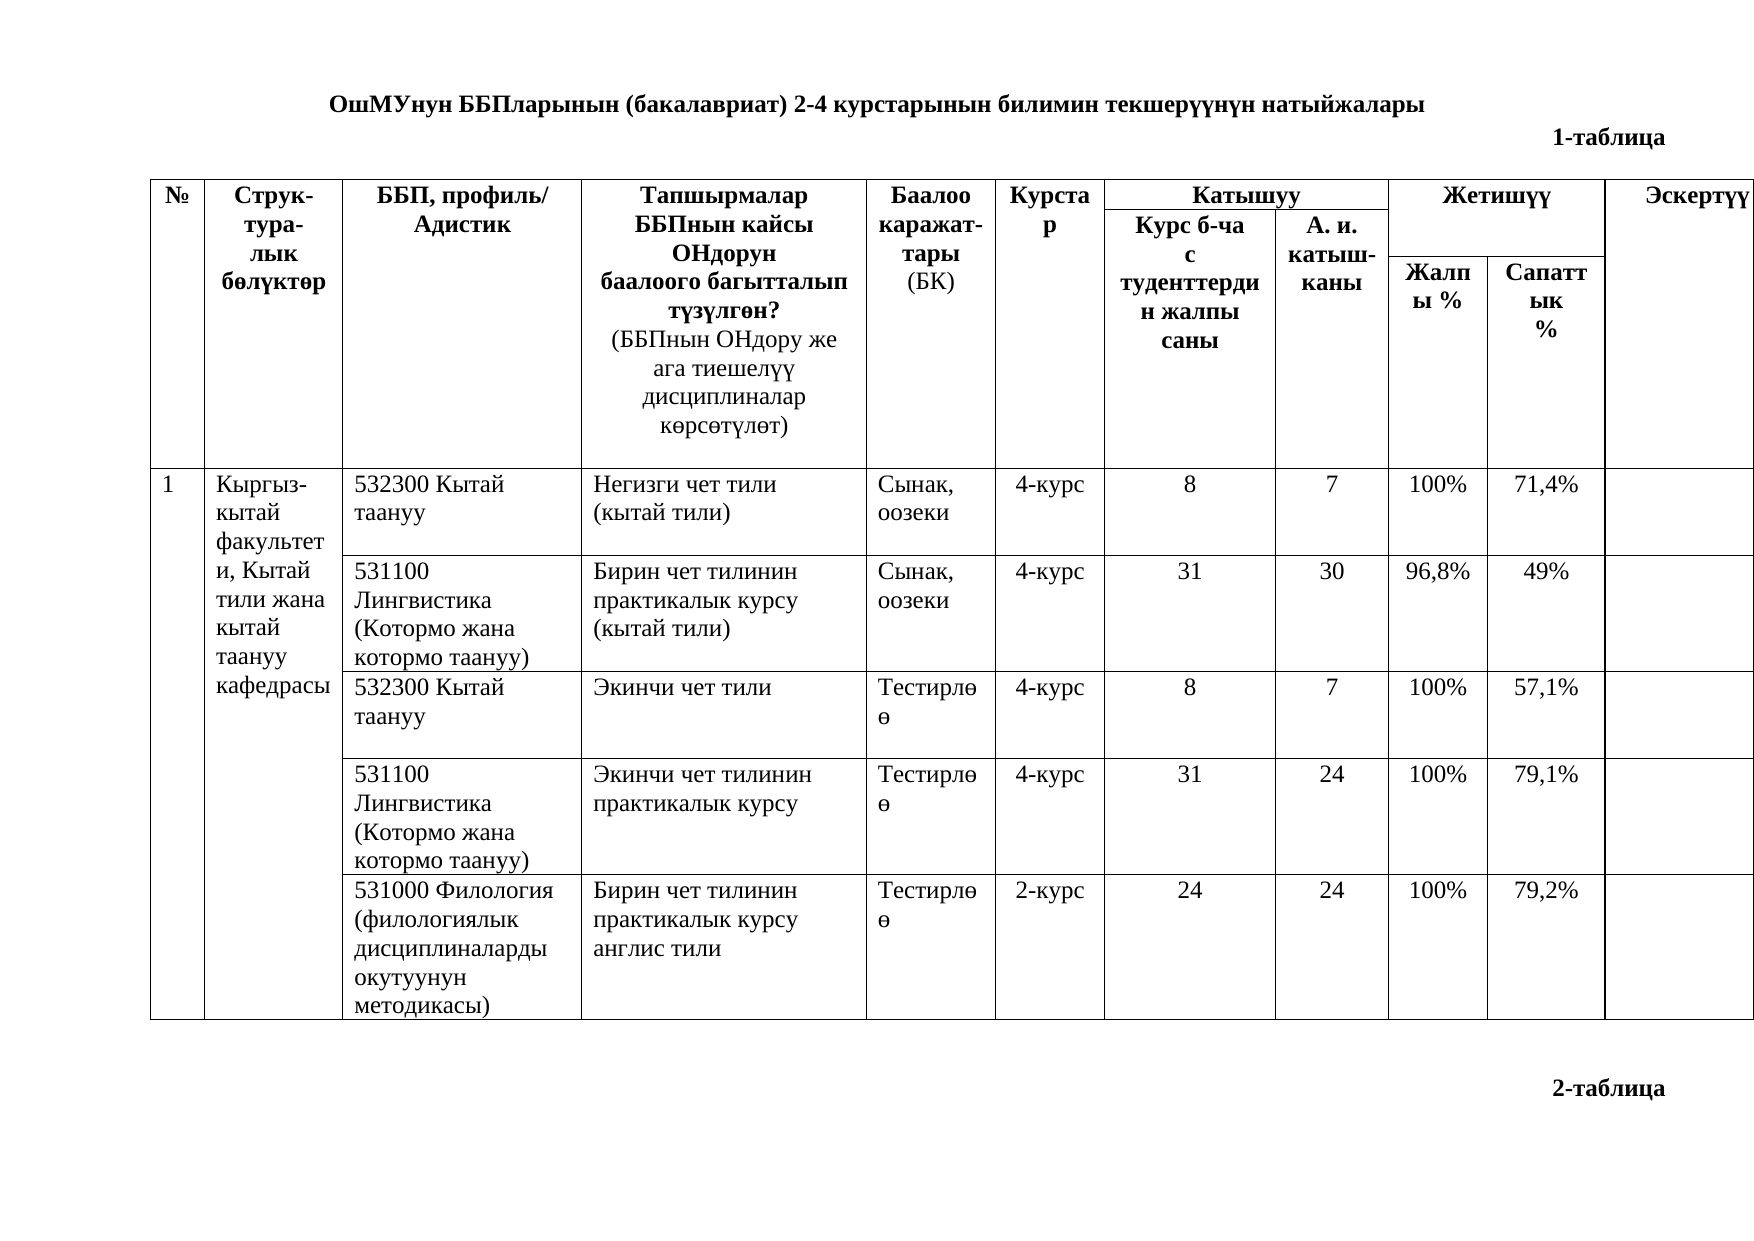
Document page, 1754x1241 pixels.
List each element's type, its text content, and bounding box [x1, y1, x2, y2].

table_cell 79,1% [1488, 759, 1604, 874]
table_header Курстар [996, 180, 1104, 468]
table_cell 100% [1389, 759, 1487, 874]
table_cell Тестирлөө [867, 759, 995, 874]
table_header Струк-тура- лык бөлүктөр [205, 180, 342, 468]
table_cell Тестирлөө [867, 875, 995, 1019]
table_cell 49% [1488, 556, 1604, 671]
table_cell Бирин чет тилинин практикалык курсу англис тили [582, 875, 866, 1019]
table_cell Негизги чет тили (кытай тили) [582, 469, 866, 555]
table_cell [1606, 875, 1753, 1019]
table_header Жетишүү [1389, 180, 1604, 256]
table_cell Экинчи чет тилинин практикалык курсу [582, 759, 866, 874]
table_cell Тестирлөө [867, 672, 995, 758]
table_cell 7 [1276, 672, 1388, 758]
table_cell 531100 Лингвистика (Котормо жана котормо таануу) [343, 759, 581, 874]
table_cell 31 [1105, 556, 1275, 671]
table_cell 79,2% [1488, 875, 1604, 1019]
table_cell 532300 Кытай таануу [343, 672, 581, 758]
table_cell [1606, 556, 1753, 671]
table_cell 57,1% [1488, 672, 1604, 758]
table_header Катышуу [1105, 180, 1388, 209]
table_cell 7 [1276, 469, 1388, 555]
table_cell 531000 Филология (филологиялык дисциплиналарды окутуунун методикасы) [343, 875, 581, 1019]
table_header ББП, профиль/ Адистик [343, 180, 581, 468]
table_cell 100% [1389, 469, 1487, 555]
table_cell [1606, 672, 1753, 758]
table_cell Экинчи чет тили [582, 672, 866, 758]
table_cell 4-курс [996, 672, 1104, 758]
table_cell 531100 Лингвистика (Котормо жана котормо таануу) [343, 556, 581, 671]
table_cell 2-курс [996, 875, 1104, 1019]
table_cell [1606, 469, 1753, 555]
table_cell 24 [1105, 875, 1275, 1019]
table_header Баалоо каражат-тары (БК) [867, 180, 995, 468]
table_header № [151, 180, 204, 468]
table_cell Сынак, оозеки [867, 469, 995, 555]
table_cell Жалпы % [1389, 257, 1487, 468]
table_cell Бирин чет тилинин практикалык курсу (кытай тили) [582, 556, 866, 671]
text ОшМУнун ББПларынын (бакалавриат) 2-4 курстарынын билимин текшерүүнүн натыйжалары [89, 89, 1665, 117]
table_cell Сапаттык % [1488, 257, 1604, 468]
table_cell 100% [1389, 672, 1487, 758]
table_cell 24 [1276, 875, 1388, 1019]
table_cell 532300 Кытай таануу [343, 469, 581, 555]
table_cell [1606, 759, 1753, 874]
table_cell 96,8% [1389, 556, 1487, 671]
table_header Тапшырмалар ББПнын кайсы ОНдорун баалоого багытталып түзүлгөн? (ББПнын ОНдору же ага тиешелүү дисциплиналар көрсөтүлөт) [582, 180, 866, 468]
table_cell 8 [1105, 469, 1275, 555]
table_cell Сынак, оозеки [867, 556, 995, 671]
table_cell А. и. катыш-каны [1276, 210, 1388, 468]
table_cell Курс б-ча студенттердин жалпы саны [1105, 210, 1275, 468]
table_cell 24 [1276, 759, 1388, 874]
table_cell Кыргыз-кытай факультети, Кытай тили жана кытай таануу кафедрасы [205, 469, 342, 1019]
table_cell 30 [1276, 556, 1388, 671]
text 1-таблица [89, 122, 1665, 150]
table_cell 100% [1389, 875, 1487, 1019]
table_cell 71,4% [1488, 469, 1604, 555]
table_cell 4-курс [996, 469, 1104, 555]
text 2-таблица [89, 1073, 1665, 1102]
table_header Эскертүү [1606, 180, 1753, 468]
table_cell 31 [1105, 759, 1275, 874]
table_cell 1 [151, 469, 204, 1019]
table_cell 4-курс [996, 759, 1104, 874]
table_cell 4-курс [996, 556, 1104, 671]
table_cell 8 [1105, 672, 1275, 758]
